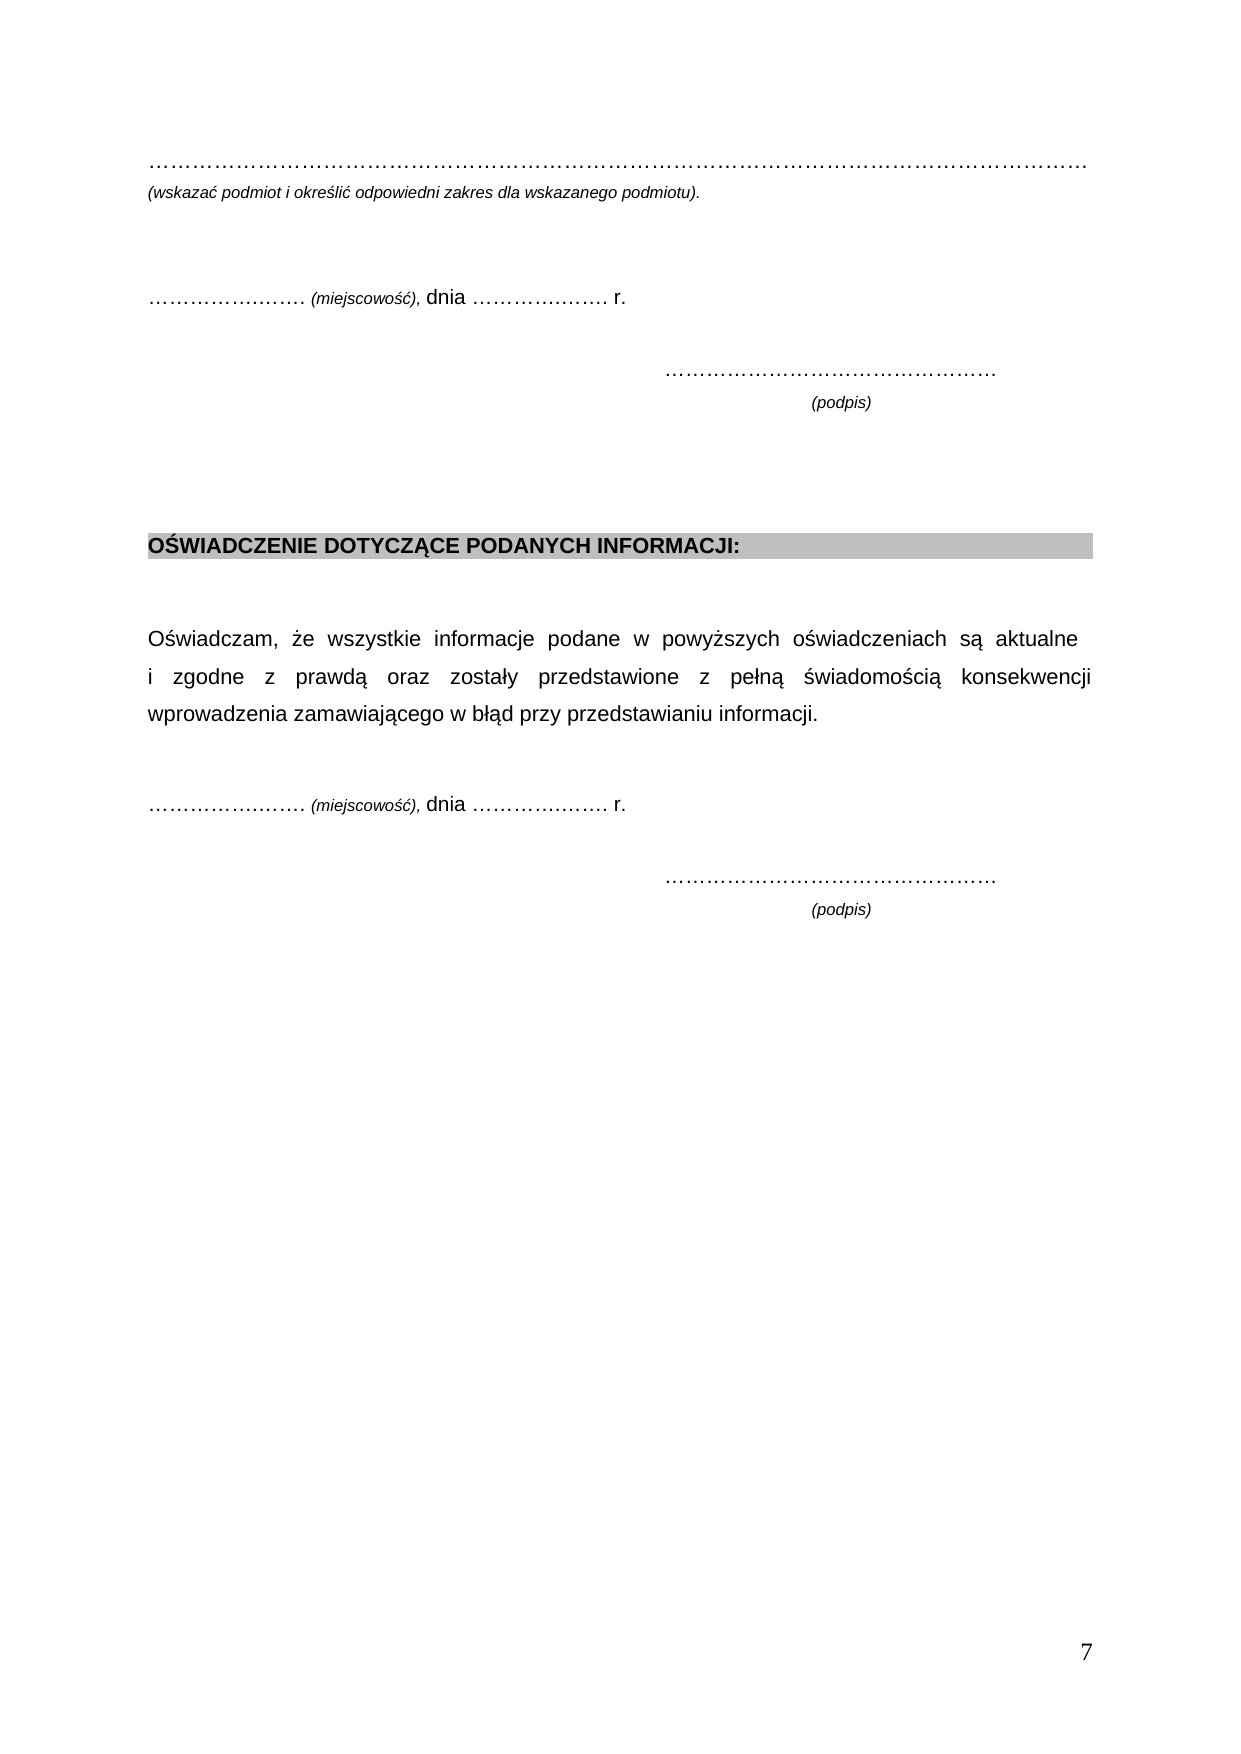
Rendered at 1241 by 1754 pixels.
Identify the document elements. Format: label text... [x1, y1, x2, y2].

text …………….……. (miejscowość), dnia ………….……. r. [148, 792, 1093, 816]
text (podpis) [738, 393, 1093, 412]
text (podpis) [738, 899, 1093, 919]
text …………….……. (miejscowość), dnia ………….……. r. [148, 285, 1093, 309]
text Oświadczam, że wszystkie informacje podane w powyższych oświadczeniach są aktualne i zgodne z prawdą oraz zostały przedstawione z pełną świadomością konsekwencji wprowadzenia zamawiającego w błąd przy przedstawianiu informacji. [148, 626, 1093, 727]
text OŚWIADCZENIE DOTYCZĄCE PODANYCH INFORMACJI: [148, 533, 1093, 559]
text ………………………………………………………………………………………………………………… (wskazać podmiot i określić odpowiedni zakres dla wskazanego podmiotu). [148, 148, 1093, 202]
text ………………………………………… [148, 357, 1093, 381]
text ………………………………………… [148, 864, 1093, 888]
